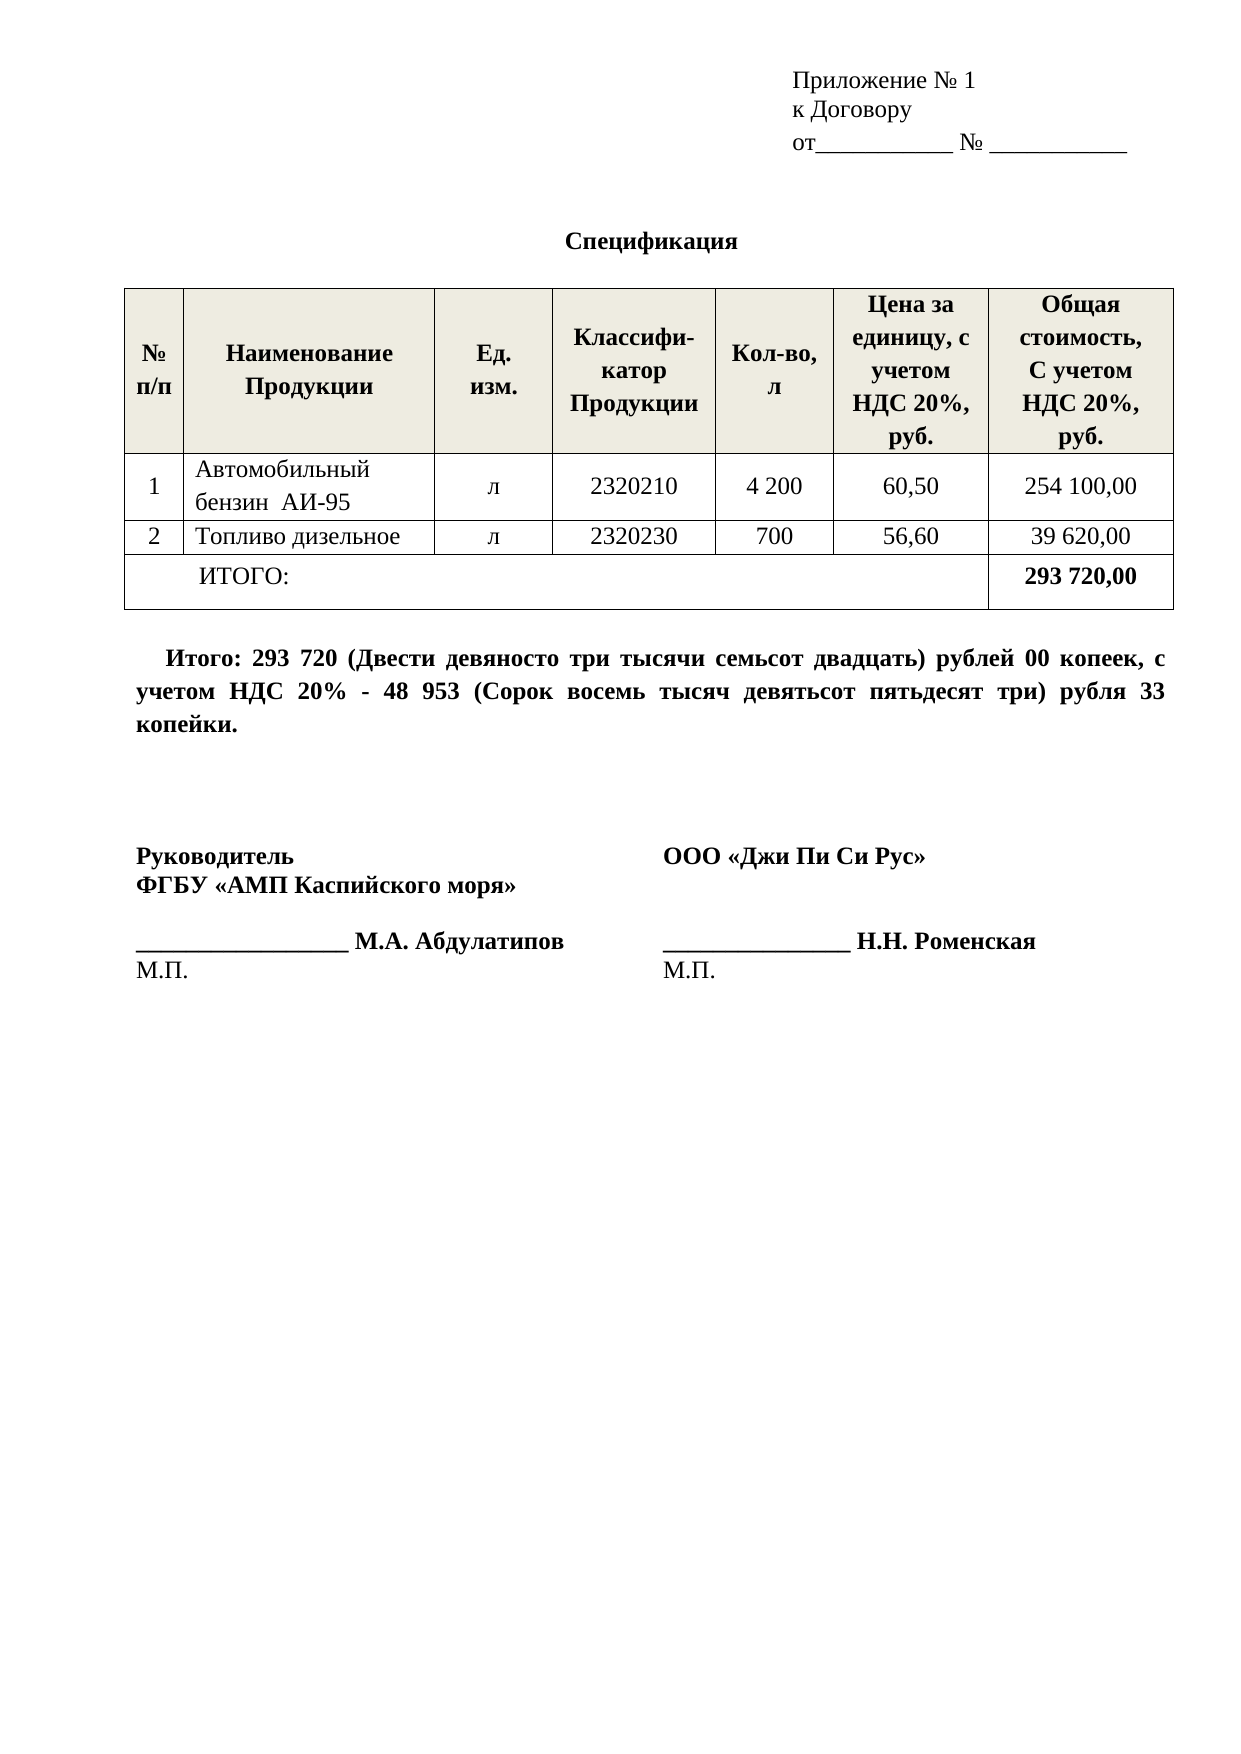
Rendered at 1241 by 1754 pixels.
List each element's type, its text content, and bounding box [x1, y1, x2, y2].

text от___________ № ___________ [792, 127, 1167, 156]
subtitle Приложение № 1 [792, 65, 1240, 94]
table_header Наименование Продукции [184, 289, 434, 453]
table_cell 4 200 [716, 454, 833, 520]
table_cell 1 [125, 454, 183, 520]
table_header Руководитель ФГБУ «АМП Каспийского моря» _________________ М.А. Абдулатипов М.П. [125, 841, 652, 984]
table_header Цена за единицу, с учетом НДС 20%, руб. [834, 289, 988, 453]
text Итого: 293 720 (Двести девяносто три тысячи семьсот двадцать) рублей 00 копеек, с учетом НДС 20% - 48 953 (Сорок восемь тысяч девятьсот пятьдесят три) рубля 33 копейки. [136, 643, 1167, 738]
table_cell 56,60 [834, 521, 988, 554]
table_cell Топливо дизельное [184, 521, 434, 554]
table_header Ед. изм. [435, 289, 552, 453]
table_cell л [435, 521, 552, 554]
table_header ООО «Джи Пи Си Рус» _______________ Н.Н. Роменская М.П. [652, 841, 1178, 984]
table_cell 293 720,00 [989, 555, 1173, 609]
table_cell 2 [125, 521, 183, 554]
table_header Общая стоимость, С учетом НДС 20%, руб. [989, 289, 1173, 453]
table_header № п/п [125, 289, 183, 453]
table_cell 2320230 [553, 521, 715, 554]
table_cell ИТОГО: [125, 555, 988, 609]
table_cell 2320210 [553, 454, 715, 520]
table_header Кол-во, л [716, 289, 833, 453]
table_cell 60,50 [834, 454, 988, 520]
text к Договору [792, 94, 1167, 122]
table_cell 700 [716, 521, 833, 554]
subtitle Спецификация [136, 226, 1167, 254]
table_cell л [435, 454, 552, 520]
table_cell Автомобильный бензин АИ-95 [184, 454, 434, 520]
table_cell 254 100,00 [989, 454, 1173, 520]
table_header Классифи-катор Продукции [553, 289, 715, 453]
table_cell 39 620,00 [989, 521, 1173, 554]
